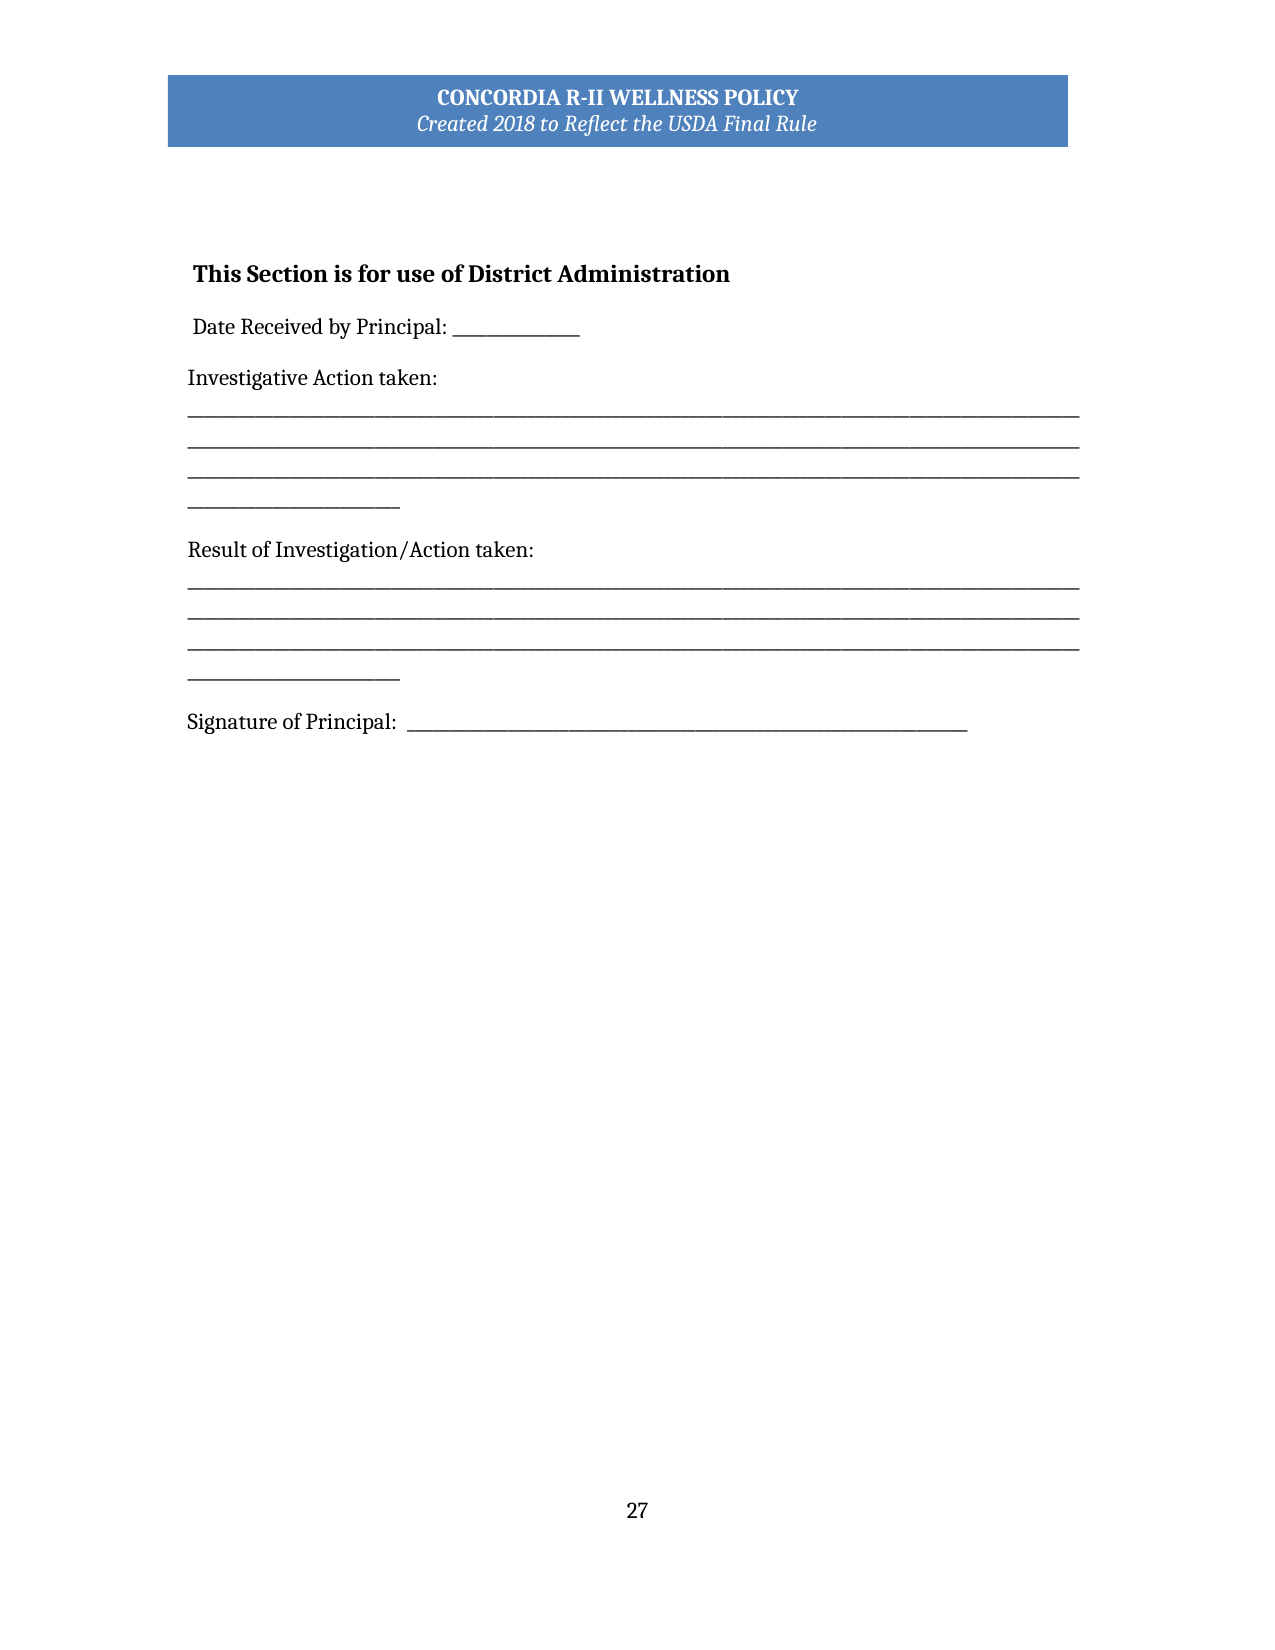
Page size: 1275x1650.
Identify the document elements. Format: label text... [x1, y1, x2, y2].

text Investigative Action taken: ____________________________________________________________________________________________________________________________________________________________________________________________________________________________________________________________________________________________________________________________________________________ [187, 365, 1087, 512]
text Signature of Principal: __________________________________________________________________ [187, 709, 1087, 735]
text Result of Investigation/Action taken: ____________________________________________________________________________________________________________________________________________________________________________________________________________________________________________________________________________________________________________________________________________________ [187, 537, 1087, 684]
text Date Received by Principal: _______________ [187, 314, 1087, 340]
text This Section is for use of District Administration [187, 260, 1087, 289]
